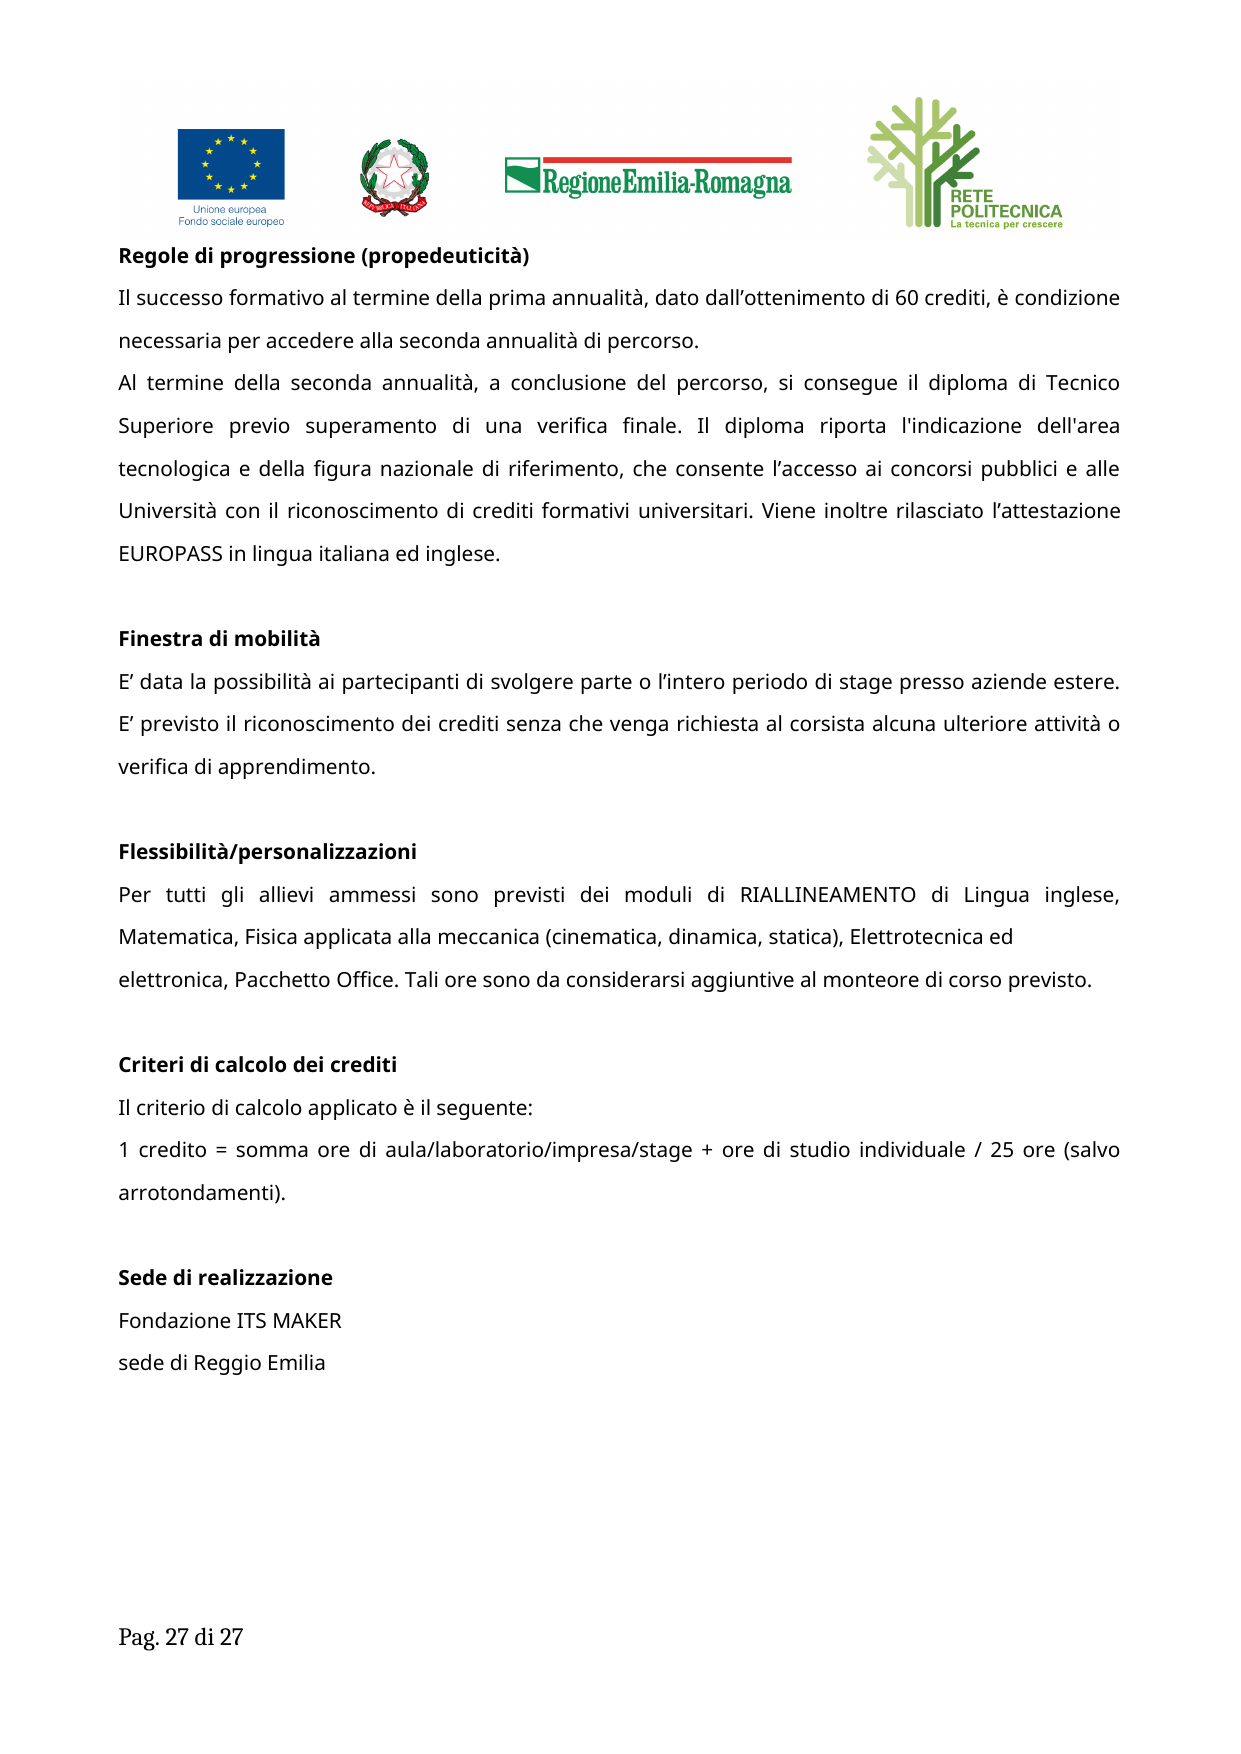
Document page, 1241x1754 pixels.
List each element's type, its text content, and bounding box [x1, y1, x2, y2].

text Regole di progressione (propedeuticità) [118, 241, 1122, 269]
text Fondazione ITS MAKER [118, 1306, 1122, 1334]
text Il successo formativo al termine della prima annualità, dato dall’ottenimento di 60 crediti, è condizione necessaria per accedere alla seconda annualità di percorso. [118, 283, 1122, 354]
text Al termine della seconda annualità, a conclusione del percorso, si consegue il diploma di Tecnico Superiore previo superamento di una verifica finale. Il diploma riporta l'indicazione dell'area tecnologica e della figura nazionale di riferimento, che consente l’accesso ai concorsi pubblici e alle Università con il riconoscimento di crediti formativi universitari. Viene inoltre rilasciato l’attestazione EUROPASS in lingua italiana ed inglese. [118, 368, 1122, 567]
text sede di Reggio Emilia [118, 1348, 1122, 1377]
picture [118, 73, 1122, 241]
text E’ data la possibilità ai partecipanti di svolgere parte o l’intero periodo di stage presso aziende estere. E’ previsto il riconoscimento dei crediti senza che venga richiesta al corsista alcuna ulteriore attività o verifica di apprendimento. [118, 667, 1122, 780]
text Il criterio di calcolo applicato è il seguente: [118, 1093, 1122, 1121]
text Finestra di mobilità [118, 624, 1122, 653]
text 1 credito = somma ore di aula/laboratorio/impresa/stage + ore di studio individuale / 25 ore (salvo arrotondamenti). [118, 1135, 1122, 1206]
text Sede di realizzazione [118, 1263, 1122, 1292]
text elettronica, Pacchetto Office. Tali ore sono da considerarsi aggiuntive al monteore di corso previsto. [118, 965, 1122, 993]
text Flessibilità/personalizzazioni [118, 837, 1122, 866]
text Per tutti gli allievi ammessi sono previsti dei moduli di RIALLINEAMENTO di Lingua inglese, Matematica, Fisica applicata alla meccanica (cinematica, dinamica, statica), Elettrotecnica ed [118, 880, 1122, 951]
text Criteri di calcolo dei crediti [118, 1050, 1122, 1079]
